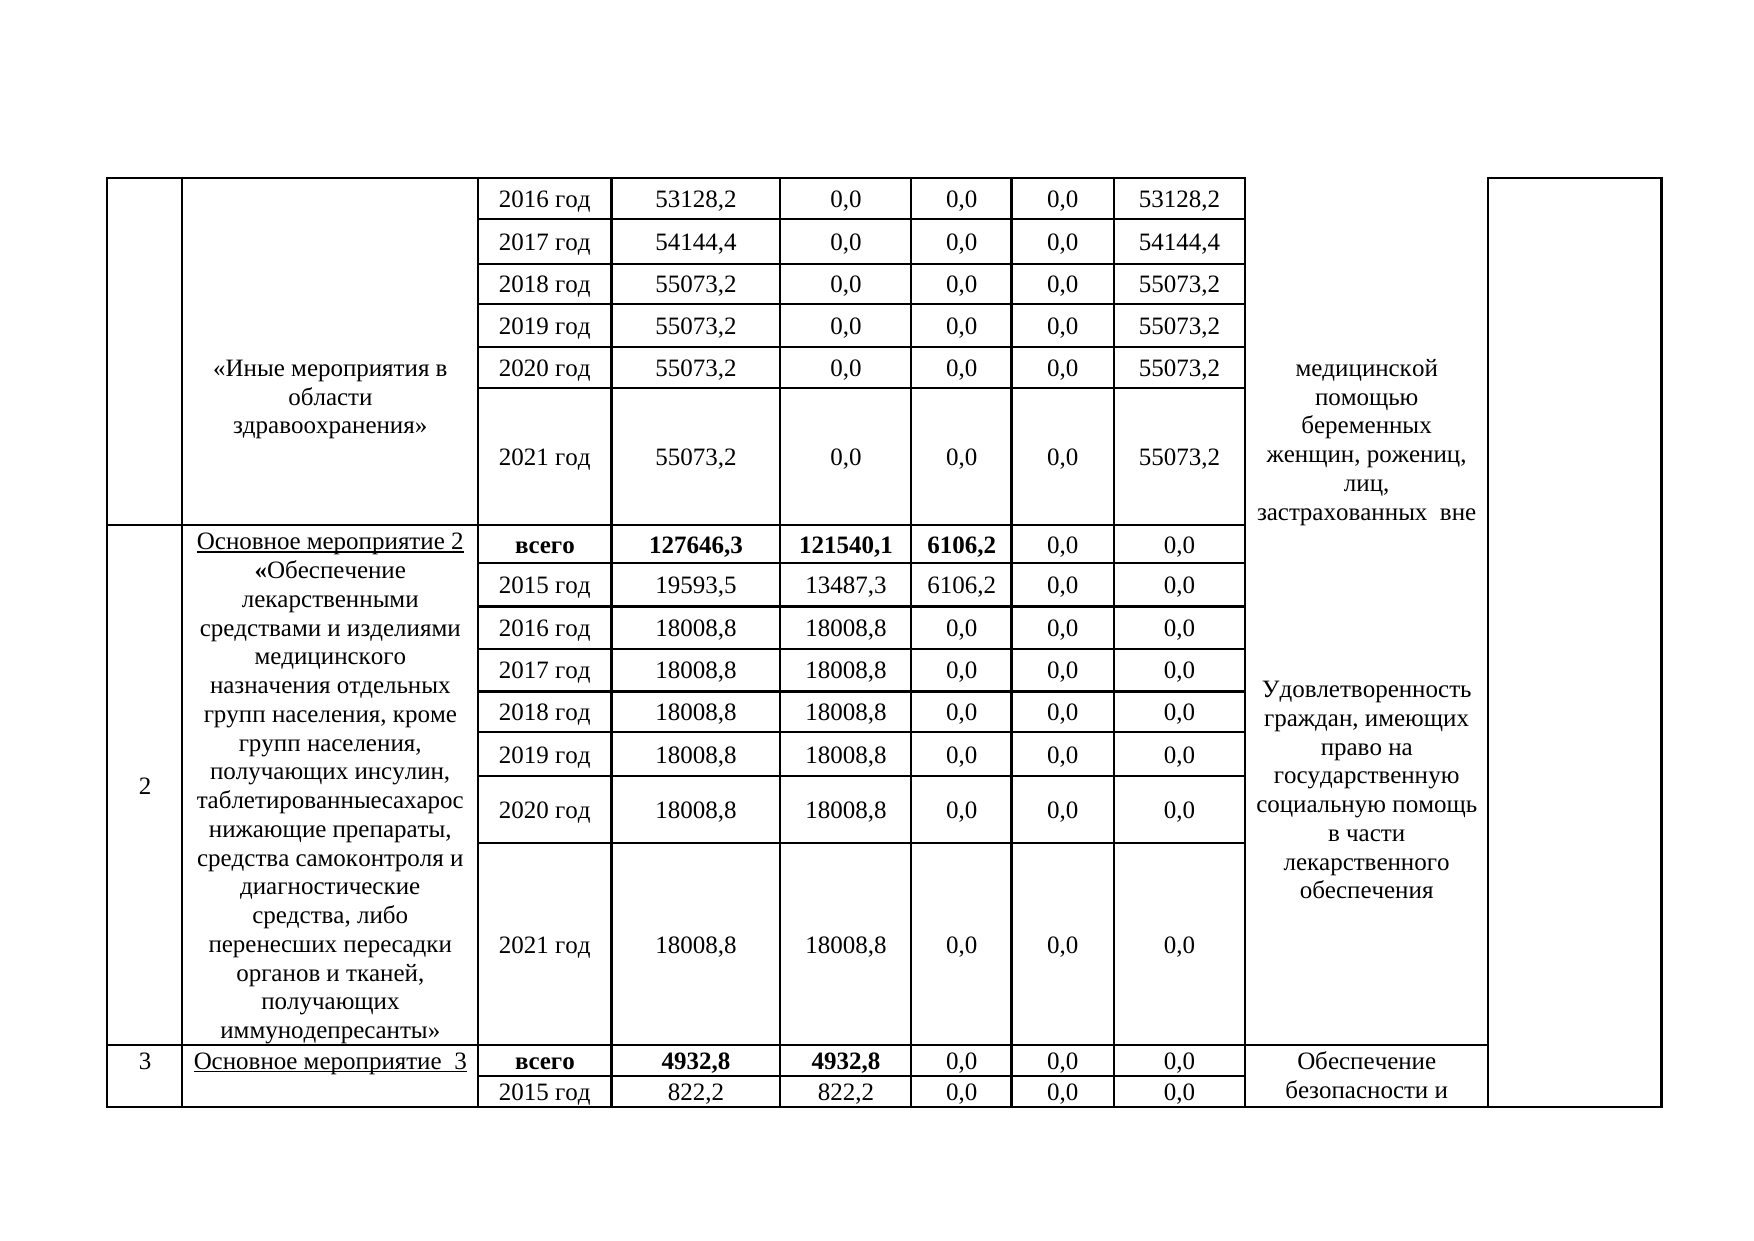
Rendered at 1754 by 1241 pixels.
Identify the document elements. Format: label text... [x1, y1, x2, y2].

table_cell 0,0 [781, 348, 910, 387]
table_cell 121540,1 [781, 526, 910, 562]
table_cell 0,0 [1115, 844, 1244, 1044]
table_cell 0,0 [1115, 693, 1244, 731]
table_cell 0,0 [1115, 1077, 1244, 1106]
table_cell 0,0 [912, 389, 1010, 524]
table_cell 0,0 [1013, 389, 1113, 524]
table_cell 18008,8 [613, 608, 779, 648]
table_cell 2017 год [479, 650, 610, 690]
table_cell 0,0 [912, 265, 1010, 303]
table_cell 0,0 [781, 305, 910, 346]
table_cell 2021 год [479, 844, 610, 1044]
table_cell 0,0 [912, 844, 1010, 1044]
table_cell 0,0 [1013, 608, 1113, 648]
table_cell 2019 год [479, 305, 610, 346]
table_cell 0,0 [1013, 693, 1113, 731]
table_cell 18008,8 [613, 650, 779, 690]
table_cell 0,0 [1013, 777, 1113, 842]
table_cell 13487,3 [781, 564, 910, 605]
table_cell 0,0 [1013, 265, 1113, 303]
table_cell 4932,8 [613, 1046, 779, 1075]
table_cell 55073,2 [1115, 348, 1244, 387]
table_cell 2021 год [479, 389, 610, 524]
table_cell всего [479, 526, 610, 562]
table_cell 18008,8 [613, 733, 779, 775]
table_cell 0,0 [1013, 1046, 1113, 1075]
table_cell 0,0 [912, 1077, 1010, 1106]
table_cell 55073,2 [1115, 389, 1244, 524]
table_cell 18008,8 [781, 777, 910, 842]
table_cell 0,0 [1115, 526, 1244, 562]
table_cell 18008,8 [613, 777, 779, 842]
table_cell 0,0 [1013, 844, 1113, 1044]
table_cell 0,0 [912, 348, 1010, 387]
table_cell 19593,5 [613, 564, 779, 605]
table_cell 0,0 [1013, 733, 1113, 775]
table_cell 0,0 [912, 693, 1010, 731]
table_cell 0,0 [1013, 305, 1113, 346]
table_cell 2 [108, 526, 181, 1044]
table_cell 0,0 [1115, 1046, 1244, 1075]
table_cell 0,0 [912, 220, 1010, 263]
table_cell 53128,2 [613, 179, 779, 218]
table_cell 18008,8 [613, 693, 779, 731]
table_cell 0,0 [1115, 564, 1244, 605]
table_cell 127646,3 [613, 526, 779, 562]
table_cell 2018 год [479, 693, 610, 731]
table_cell 55073,2 [613, 348, 779, 387]
table_cell 55073,2 [1115, 305, 1244, 346]
table_cell 53128,2 [1115, 179, 1244, 218]
table_cell 0,0 [912, 305, 1010, 346]
table_cell 18008,8 [781, 608, 910, 648]
table_cell 2015 год [479, 1077, 610, 1106]
table_cell 18008,8 [613, 844, 779, 1044]
table_cell 2019 год [479, 733, 610, 775]
table_cell 0,0 [1013, 526, 1113, 562]
table_cell 0,0 [912, 608, 1010, 648]
table_cell 0,0 [1013, 179, 1113, 218]
table_cell 55073,2 [1115, 265, 1244, 303]
table_cell 4932,8 [781, 1046, 910, 1075]
table_cell 3 [108, 1046, 181, 1106]
table_cell 55073,2 [613, 305, 779, 346]
table_cell 0,0 [781, 265, 910, 303]
table_cell Удовлетворенность граждан, имеющих право на государственную социальную помощь в части лекарственного обеспечения [1246, 524, 1487, 1044]
table_cell 2017 год [479, 220, 610, 263]
table_cell 2018 год [479, 265, 610, 303]
table_cell 0,0 [912, 777, 1010, 842]
table_cell 0,0 [912, 1046, 1010, 1075]
table_cell 0,0 [1013, 348, 1113, 387]
table_cell 0,0 [1115, 733, 1244, 775]
table_cell Основное мероприятие 2 «Обеспечение лекарственными средствами и изделиями медицинского назначения отдельных групп населения, кроме групп населения, получающих инсулин, таблетированныесахароснижающие препараты, средства самоконтроля и диагностические средства, либо перенесших пересадки органов и тканей, получающих иммунодепресанты» [183, 526, 477, 1044]
table_cell 2020 год [479, 777, 610, 842]
table_cell всего [479, 1046, 610, 1075]
table_cell 0,0 [781, 389, 910, 524]
table_cell 55073,2 [613, 265, 779, 303]
table_cell 54144,4 [1115, 220, 1244, 263]
table_cell 0,0 [912, 733, 1010, 775]
table_cell 18008,8 [781, 844, 910, 1044]
table_cell 55073,2 [613, 389, 779, 524]
table_cell Обеспечение безопасности и качества донорской крови и ее компонентов [1246, 1046, 1487, 1106]
table_cell 0,0 [912, 650, 1010, 690]
table_cell 6106,2 [912, 526, 1010, 562]
table_cell 18008,8 [781, 733, 910, 775]
table_cell 0,0 [781, 179, 910, 218]
table_cell 18008,8 [781, 693, 910, 731]
table_cell 2016 год [479, 179, 610, 218]
table_cell 822,2 [781, 1077, 910, 1106]
table_cell 0,0 [1115, 608, 1244, 648]
table_cell 6106,2 [912, 564, 1010, 605]
table_cell 0,0 [781, 220, 910, 263]
table_cell 0,0 [1115, 650, 1244, 690]
table_cell 822,2 [613, 1077, 779, 1106]
table_cell 0,0 [1013, 1077, 1113, 1106]
table_cell 54144,4 [613, 220, 779, 263]
table_cell 0,0 [1013, 220, 1113, 263]
table_cell 2020 год [479, 348, 610, 387]
table_cell 2016 год [479, 608, 610, 648]
table_cell 0,0 [1115, 777, 1244, 842]
table_cell 0,0 [1013, 564, 1113, 605]
table_cell 0,0 [1013, 650, 1113, 690]
table_cell Основное мероприятие 3 «Предоставление дополнительной денежной компенсации на усиленное питание доноров, безвозмездно сдавших кровь в учреждениях здравоохранения Кавказского района» [183, 1046, 477, 1106]
table_cell 0,0 [912, 179, 1010, 218]
table_cell 18008,8 [781, 650, 910, 690]
table_cell 2015 год [479, 564, 610, 605]
